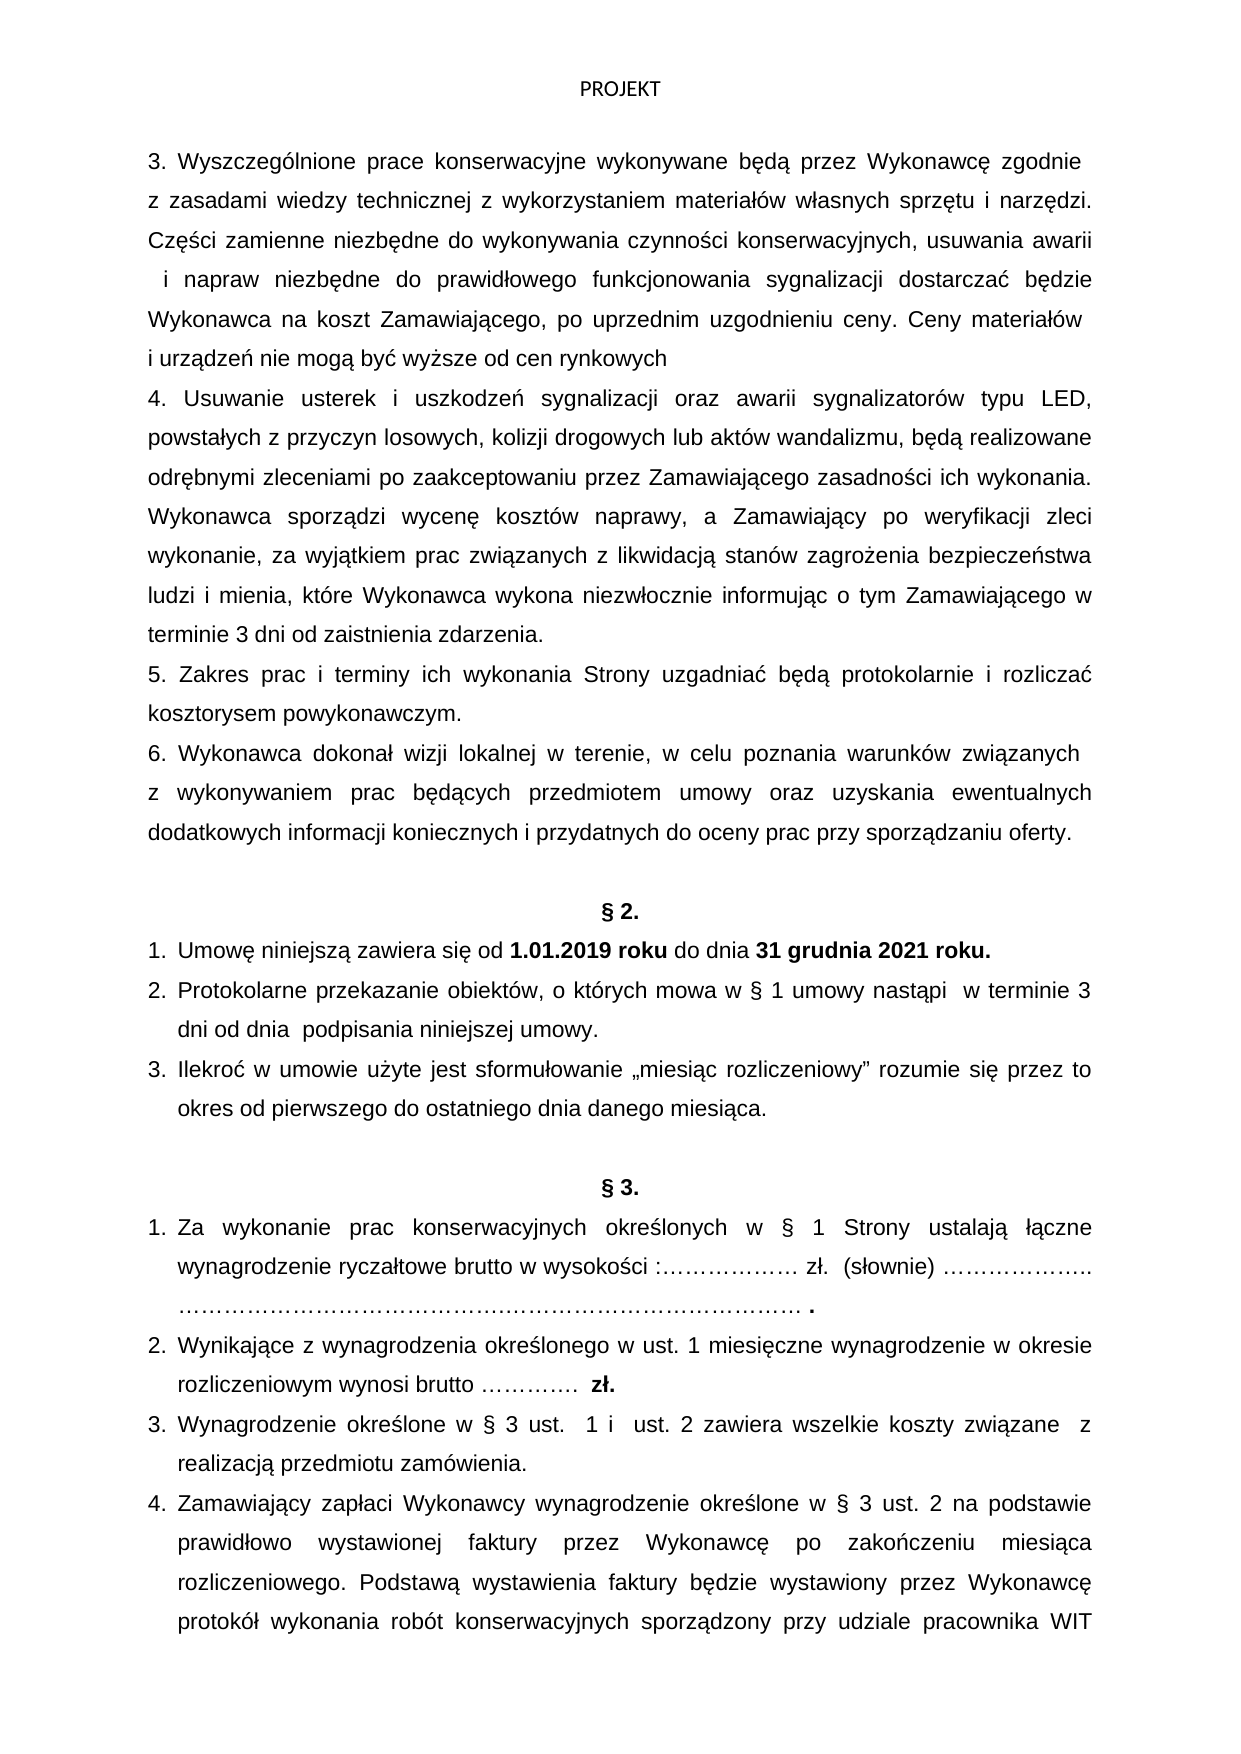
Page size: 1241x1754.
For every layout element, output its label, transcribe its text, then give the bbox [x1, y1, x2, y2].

text § 3. [148, 1174, 1093, 1200]
text 6. Wykonawca dokonał wizji lokalnej w terenie, w celu poznania warunków związanych z wykonywaniem prac będących przedmiotem umowy oraz uzyskania ewentualnych dodatkowych informacji koniecznych i przydatnych do oceny prac przy sporządzaniu oferty. [148, 740, 1093, 845]
list Ilekroć w umowie użyte jest sformułowanie „miesiąc rozliczeniowy” rozumie się przez to okres od pierwszego do ostatniego dnia danego miesiąca. [148, 1056, 1093, 1121]
list Za wykonanie prac konserwacyjnych określonych w § 1 Strony ustalają łączne wynagrodzenie ryczałtowe brutto w wysokości :……………… zł. (słownie) ………………..…………………………………….………………………………… . [148, 1213, 1093, 1319]
list Wynikające z wynagrodzenia określonego w ust. 1 miesięczne wynagrodzenie w okresie rozliczeniowym wynosi brutto …………. zł. [148, 1332, 1093, 1398]
list Wynagrodzenie określone w § 3 ust. 1 i ust. 2 zawiera wszelkie koszty związane z realizacją przedmiotu zamówienia. [148, 1411, 1093, 1477]
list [148, 1490, 1093, 1635]
list Protokolarne przekazanie obiektów, o których mowa w § 1 umowy nastąpi w terminie 3 dni od dnia podpisania niniejszej umowy. [148, 977, 1093, 1042]
text § 2. [148, 898, 1093, 924]
text 3. Wyszczególnione prace konserwacyjne wykonywane będą przez Wykonawcę zgodnie z zasadami wiedzy technicznej z wykorzystaniem materiałów własnych sprzętu i narzędzi. Części zamienne niezbędne do wykonywania czynności konserwacyjnych, usuwania awarii i napraw niezbędne do prawidłowego funkcjonowania sygnalizacji dostarczać będzie Wykonawca na koszt Zamawiającego, po uprzednim uzgodnieniu ceny. Ceny materiałów i urządzeń nie mogą być wyższe od cen rynkowych [148, 148, 1093, 371]
list Umowę niniejszą zawiera się od 1.01.2019 roku do dnia 31 grudnia 2021 roku. [148, 937, 1093, 963]
text 5. Zakres prac i terminy ich wykonania Strony uzgadniać będą protokolarnie i rozliczać kosztorysem powykonawczym. [148, 661, 1093, 727]
text 4. Usuwanie usterek i uszkodzeń sygnalizacji oraz awarii sygnalizatorów typu LED, powstałych z przyczyn losowych, kolizji drogowych lub aktów wandalizmu, będą realizowane odrębnymi zleceniami po zaakceptowaniu przez Zamawiającego zasadności ich wykonania. Wykonawca sporządzi wycenę kosztów naprawy, a Zamawiający po weryfikacji zleci wykonanie, za wyjątkiem prac związanych z likwidacją stanów zagrożenia bezpieczeństwa ludzi i mienia, które Wykonawca wykona niezwłocznie informując o tym Zamawiającego w terminie 3 dni od zaistnienia zdarzenia. [148, 384, 1093, 648]
